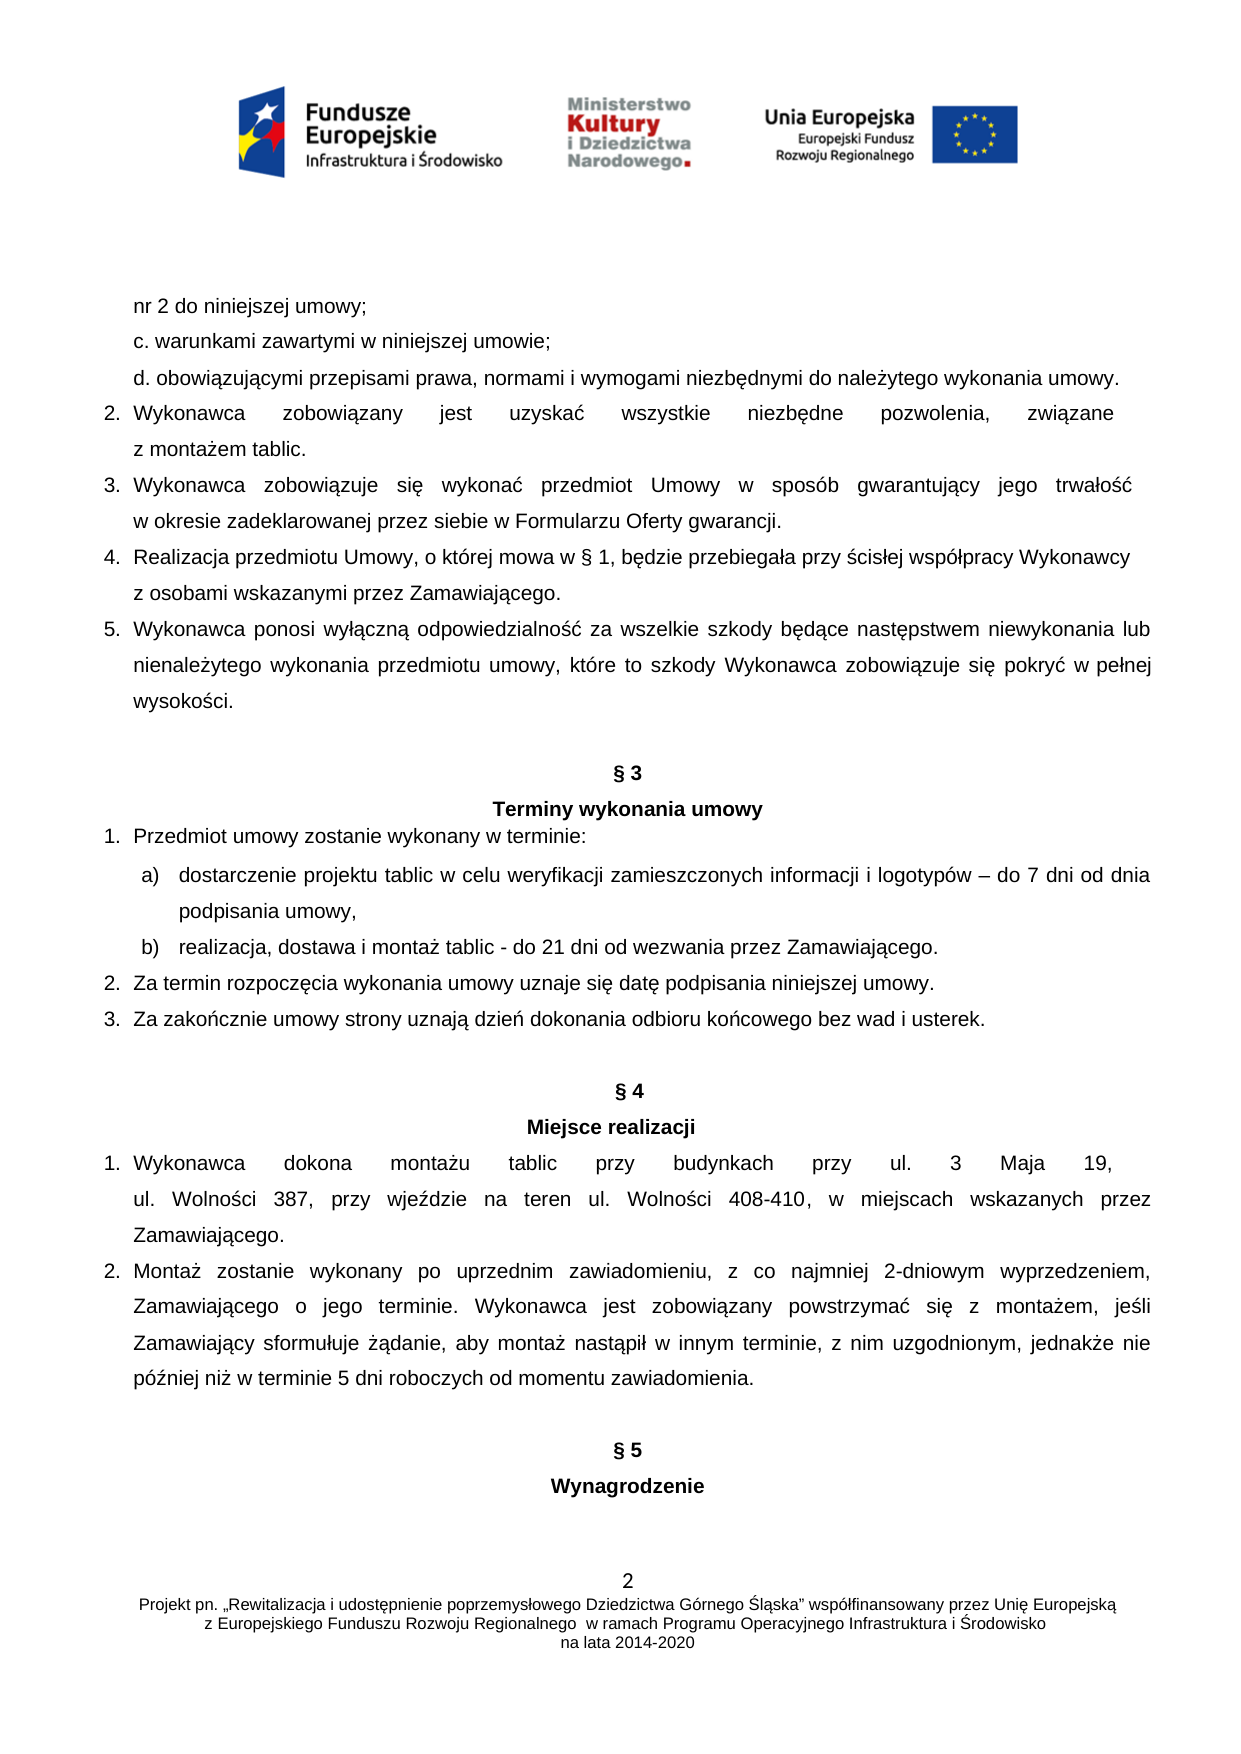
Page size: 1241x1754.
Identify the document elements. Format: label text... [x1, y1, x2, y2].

text § 3 [103, 761, 1152, 784]
text Wynagrodzenie [103, 1474, 1152, 1498]
text § 5 [103, 1438, 1152, 1462]
list Wykonawca dokona montażu tablic przy budynkach przy ul. 3 Maja 19, ul. Wolności 387, przy wjeździe na teren ul. Wolności 408-410, w miejscach wskazanych przez Zamawiającego. [103, 1151, 1152, 1246]
picture [204, 59, 1052, 211]
list Wykonawca ponosi wyłączną odpowiedzialność za wszelkie szkody będące następstwem niewykonania lub nienależytego wykonania przedmiotu umowy, które to szkody Wykonawca zobowiązuje się pokryć w pełnej wysokości. [103, 617, 1152, 713]
list dostarczenie projektu tablic w celu weryfikacji zamieszczonych informacji i logotypów – do 7 dni od dnia podpisania umowy, [141, 863, 1152, 923]
text c. warunkami zawartymi w niniejszej umowie; [133, 329, 1152, 353]
list Wykonawca zobowiązany jest uzyskać wszystkie niezbędne pozwolenia, związane z montażem tablic. [103, 401, 1152, 461]
list Wykonawca zobowiązuje się wykonać przedmiot Umowy w sposób gwarantujący jego trwałość w okresie zadeklarowanej przez siebie w Formularzu Oferty gwarancji. [103, 473, 1152, 533]
text Miejsce realizacji [103, 1115, 1081, 1139]
list Przedmiot umowy zostanie wykonany w terminie: [103, 824, 1152, 848]
text § 4 [103, 1079, 1081, 1103]
list Montaż zostanie wykonany po uprzednim zawiadomieniu, z co najmniej 2-dniowym wyprzedzeniem, Zamawiającego o jego terminie. Wykonawca jest zobowiązany powstrzymać się z montażem, jeśli Zamawiający sformułuje żądanie, aby montaż nastąpił w innym terminie, z nim uzgodnionym, jednakże nie później niż w terminie 5 dni roboczych od momentu zawiadomienia. [103, 1258, 1152, 1390]
list Realizacja przedmiotu Umowy, o której mowa w § 1, będzie przebiegała przy ścisłej współpracy Wykonawcy [103, 545, 1152, 569]
text Terminy wykonania umowy [103, 797, 1152, 821]
list realizacja, dostawa i montaż tablic - do 21 dni od wezwania przez Zamawiającego. [141, 935, 1152, 959]
text d. obowiązującymi przepisami prawa, normami i wymogami niezbędnymi do należytego wykonania umowy. [133, 365, 1152, 389]
list Za termin rozpoczęcia wykonania umowy uznaje się datę podpisania niniejszej umowy. [103, 971, 1152, 995]
text z osobami wskazanymi przez Zamawiającego. [133, 581, 1152, 605]
list Za zakończnie umowy strony uznają dzień dokonania odbioru końcowego bez wad i usterek. [103, 1007, 1152, 1031]
text nr 2 do niniejszej umowy; [133, 293, 1152, 317]
